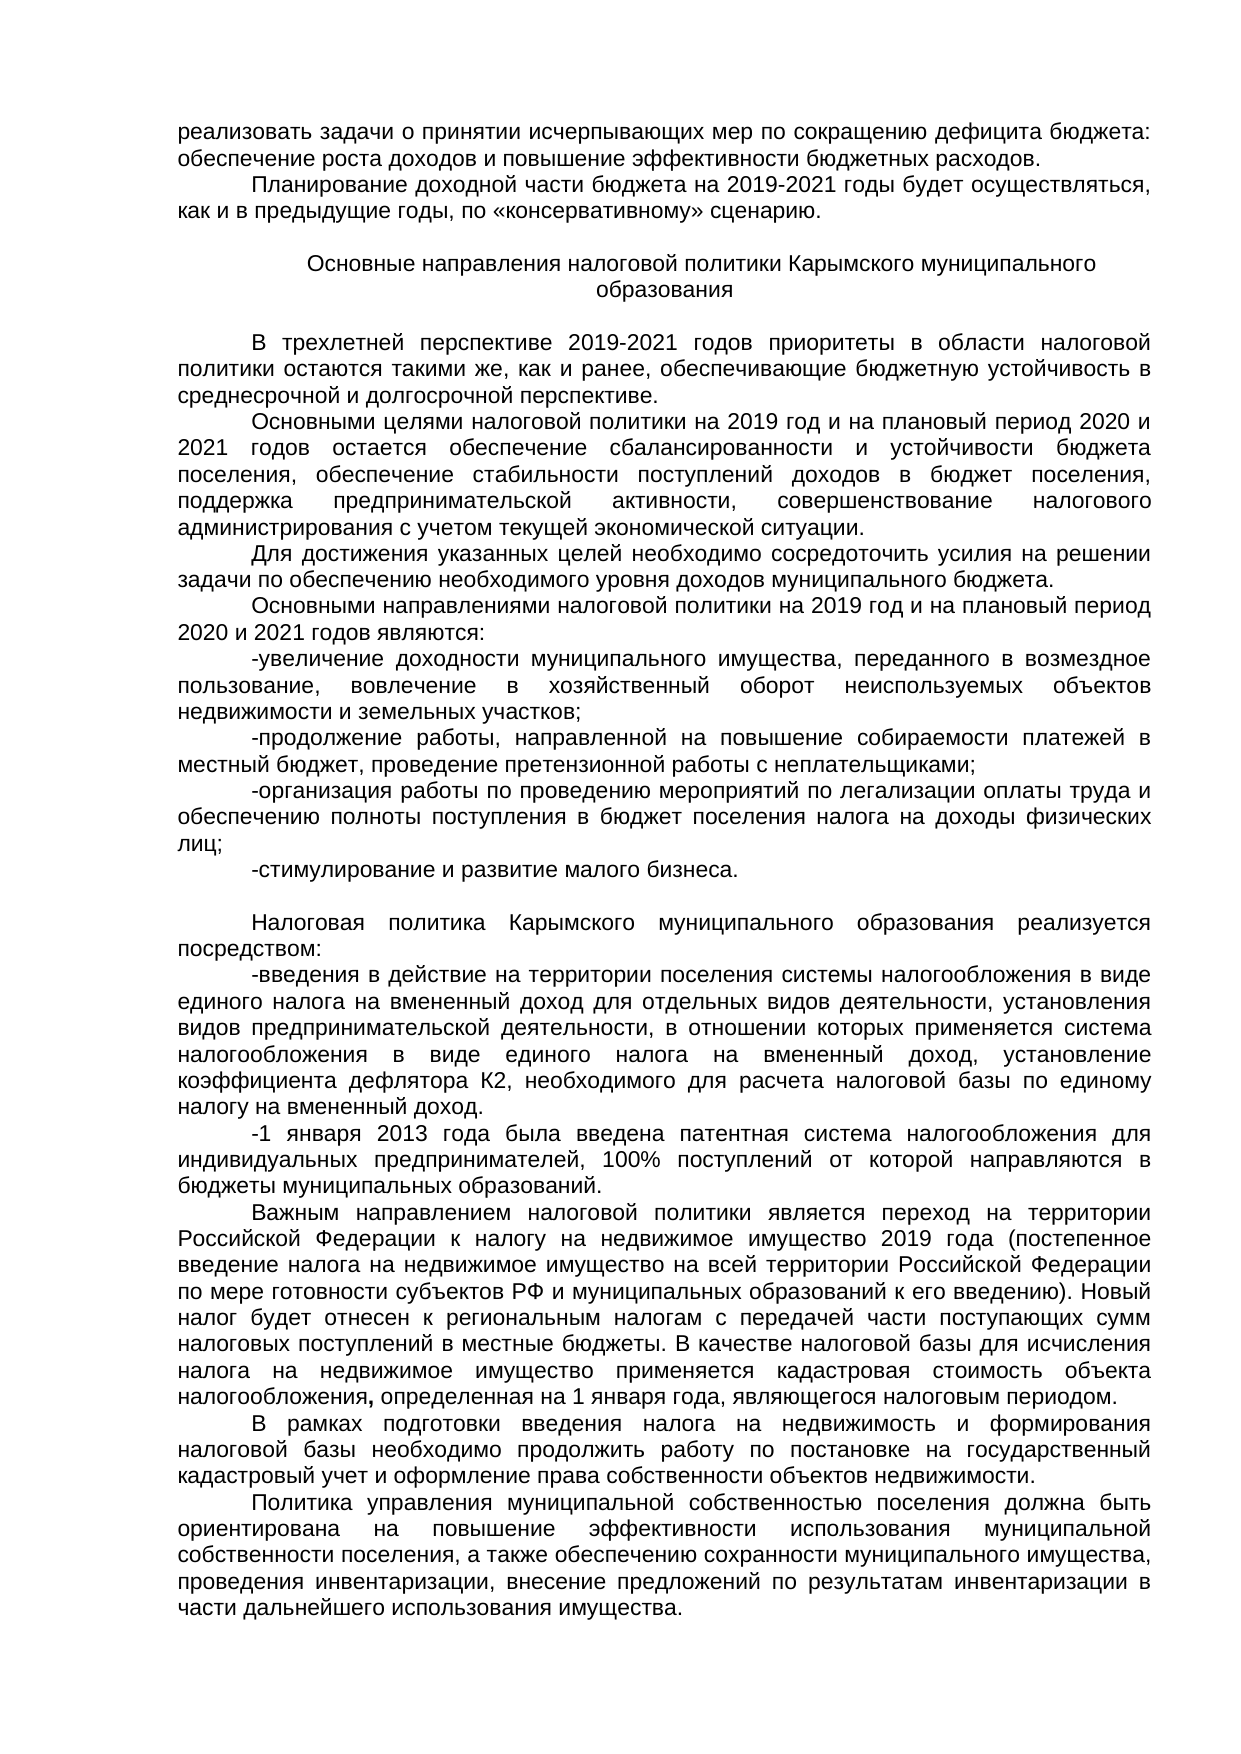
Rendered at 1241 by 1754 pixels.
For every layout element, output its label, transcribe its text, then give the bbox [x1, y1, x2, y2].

text Основными направлениями налоговой политики на 2019 год и на плановый период 2020 и 2021 годов являются: [177, 592, 1152, 645]
text -стимулирование и развитие малого бизнеса. [177, 856, 1152, 882]
text В рамках подготовки введения налога на недвижимость и формирования налоговой базы необходимо продолжить работу по постановке на государственный кадастровый учет и оформление права собственности объектов недвижимости. [177, 1409, 1152, 1488]
text Важным направлением налоговой политики является переход на территории Российской Федерации к налогу на недвижимое имущество 2019 года (постепенное введение налога на недвижимое имущество на всей территории Российской Федерации по мере готовности субъектов РФ и муниципальных образований к его введению). Новый налог будет отнесен к региональным налогам с передачей части поступающих сумм налоговых поступлений в местные бюджеты. В качестве налоговой базы для исчисления налога на недвижимое имущество применяется кадастровая стоимость объекта налогообложения, определенная на 1 января года, являющегося налоговым периодом. [177, 1199, 1152, 1409]
text -1 января 2013 года была введена патентная система налогообложения для индивидуальных предпринимателей, 100% поступлений от которой направляются в бюджеты муниципальных образований. [177, 1119, 1152, 1199]
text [177, 118, 1152, 171]
text Налоговая политика Карымского муниципального образования реализуется посредством: [177, 909, 1152, 961]
text -введения в действие на территории поселения системы налогообложения в виде единого налога на вмененный доход для отдельных видов деятельности, установления видов предпринимательской деятельности, в отношении которых применяется система налогообложения в виде единого налога на вмененный доход, установление коэффициента дефлятора К2, необходимого для расчета налоговой базы по единому налогу на вмененный доход. [177, 961, 1152, 1119]
text Основными целями налоговой политики на 2019 год и на плановый период 2020 и 2021 годов остается обеспечение сбалансированности и устойчивости бюджета поселения, обеспечение стабильности поступлений доходов в бюджет поселения, поддержка предпринимательской активности, совершенствование налогового администрирования с учетом текущей экономической ситуации. [177, 408, 1152, 540]
text Для достижения указанных целей необходимо сосредоточить усилия на решении задачи по обеспечению необходимого уровня доходов муниципального бюджета. [177, 540, 1152, 592]
text -организация работы по проведению мероприятий по легализации оплаты труда и обеспечению полноты поступления в бюджет поселения налога на доходы физических лиц; [177, 777, 1152, 856]
text Планирование доходной части бюджета на 2019-2021 годы будет осуществляться, как и в предыдущие годы, по «консервативному» сценарию. [177, 171, 1152, 223]
text -продолжение работы, направленной на повышение собираемости платежей в местный бюджет, проведение претензионной работы с неплательщиками; [177, 724, 1152, 777]
text В трехлетней перспективе 2019-2021 годов приоритеты в области налоговой политики остаются такими же, как и ранее, обеспечивающие бюджетную устойчивость в среднесрочной и долгосрочной перспективе. [177, 329, 1152, 408]
text Политика управления муниципальной собственностью поселения должна быть ориентирована на повышение эффективности использования муниципальной собственности поселения, а также обеспечению сохранности муниципального имущества, проведения инвентаризации, внесение предложений по результатам инвентаризации в части дальнейшего использования имущества. [177, 1488, 1152, 1620]
text Основные направления налоговой политики Карымского муниципального образования [177, 250, 1152, 303]
text -увеличение доходности муниципального имущества, переданного в возмездное пользование, вовлечение в хозяйственный оборот неиспользуемых объектов недвижимости и земельных участков; [177, 645, 1152, 724]
